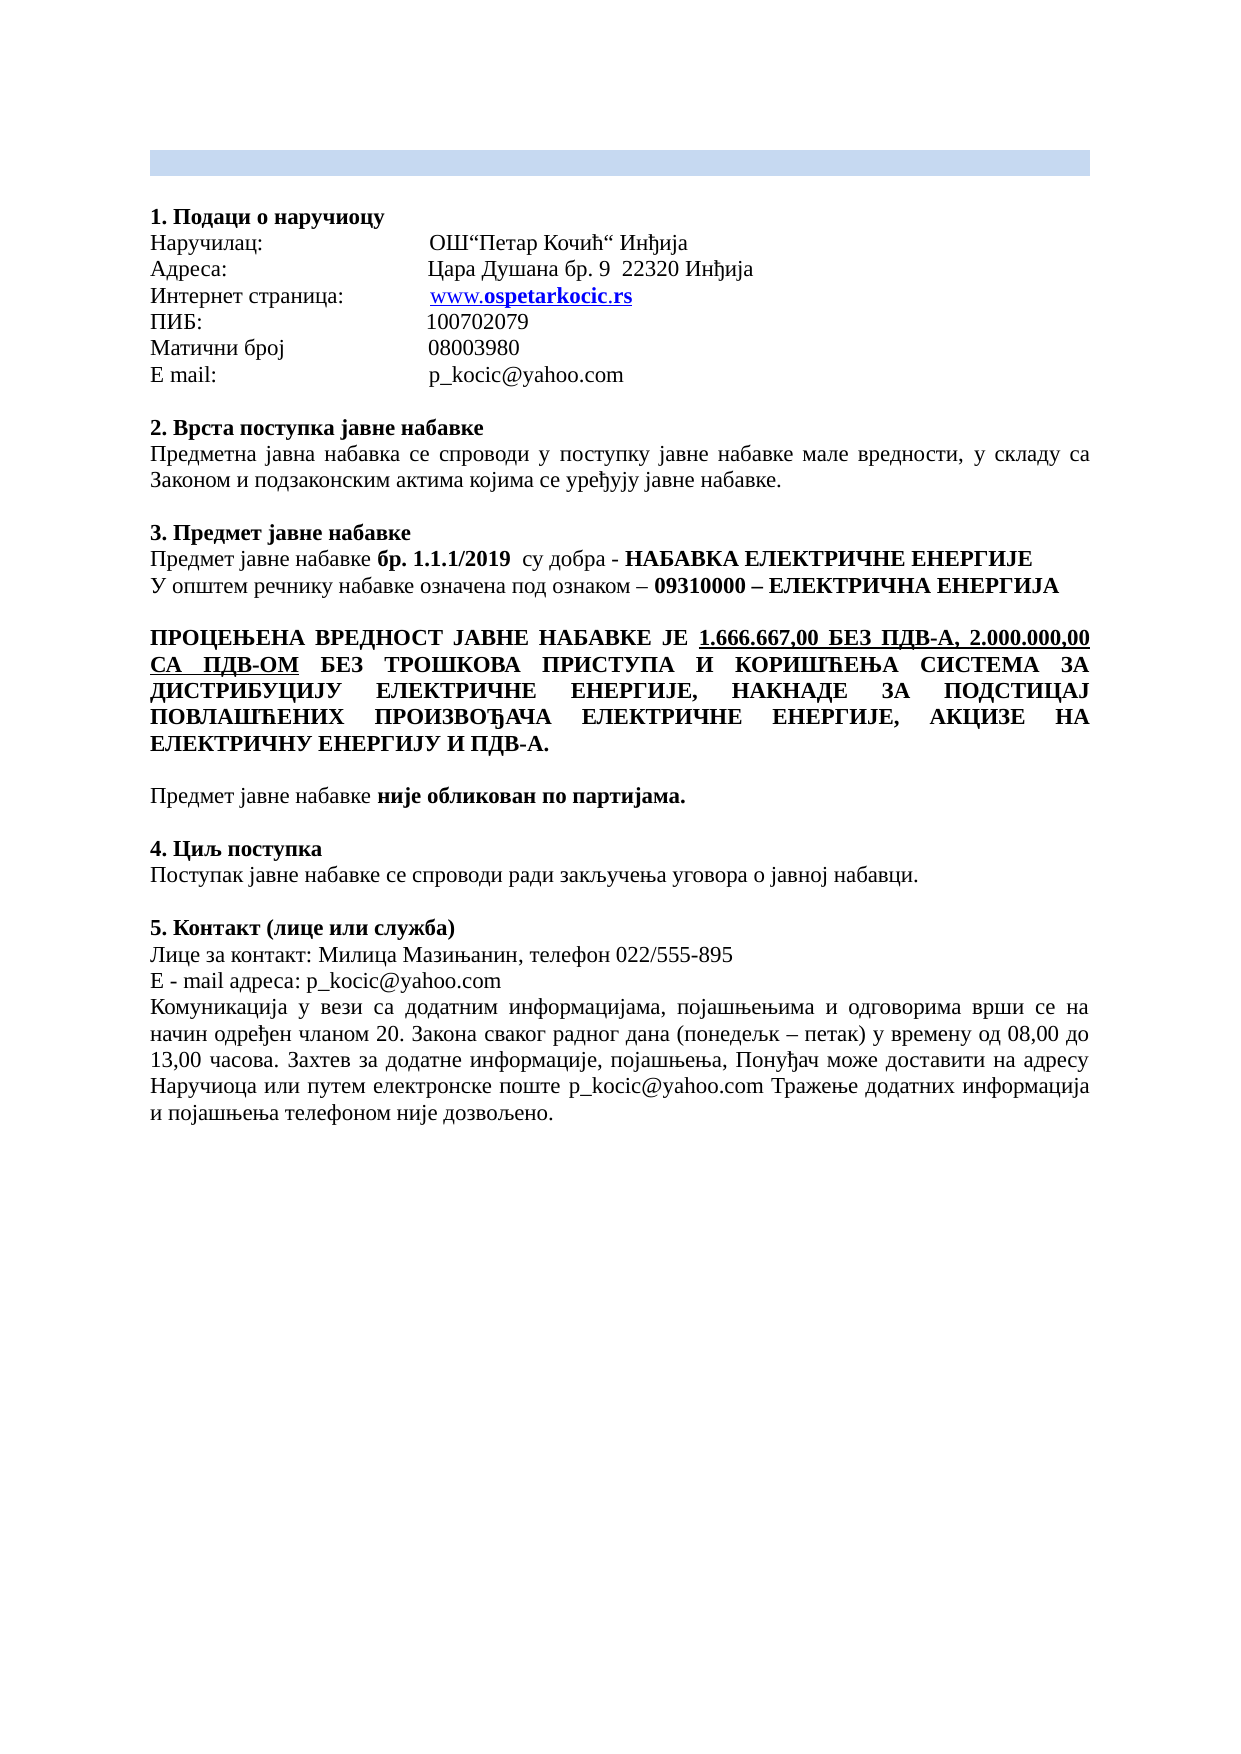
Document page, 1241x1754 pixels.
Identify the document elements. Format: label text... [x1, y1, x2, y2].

text ПРОЦЕЊЕНА ВРЕДНОСТ ЈАВНЕ НАБАВКЕ ЈЕ 1.666.667,00 без ПДВ-а, 2.000.000,00 са ПДВ-ом без трошкова приступа и коришћења система за дистрибуцију електричне енергије, накнаде за подстицај повлашћених произвођача електричне енергије, акцизе на електричну енергију и ПДВ-а. [150, 624, 1090, 756]
text Лице за контакт: Милица Мазињанин, телефон 022/555-895 [150, 941, 1090, 967]
text Интернет страница: www.ospetarkocic.rs [150, 282, 1090, 308]
text 5. Контакт (лице или служба) [150, 914, 1090, 941]
text E mail: p_kocic@yahoo.com [150, 361, 1090, 387]
text Предмет јавне набавке није обликован по партијама. [150, 782, 1090, 809]
text Предмет јавне набавке бр. 1.1.1/2019 су добра - НАБАВКА ЕЛЕКТРИЧНЕ ЕНЕРГИЈЕ [150, 545, 1090, 572]
text ПИБ: 100702079 [150, 308, 1090, 334]
text Адреса: Цара Душана бр. 9 22320 Инђија [150, 255, 1090, 282]
text Предметна јавна набавка се спроводи у поступку јавне набавке мале вредности, у складу са Законом и подзаконским актима којима се уређују јавне набавке. [150, 440, 1090, 493]
text 2. Врста поступка јавне набавке [150, 413, 1090, 440]
text 3. Предмет јавне набавке [150, 519, 1090, 545]
text Матични број 08003980 [150, 334, 1090, 361]
text Наручилац: ОШ“Петар Кочић“ Инђија [150, 229, 1090, 255]
text Комуникација у вези са додатним информацијама, појашњењима и одговорима врши се на начин одређен чланом 20. Закона сваког радног дана (понедељк – петак) у времену од 08,00 до 13,00 часова. Захтев за додатне информације, појашњења, Понуђач може доставити на адресу Наручиоца или путем електронске поште p_kocic@yahoo.com Тражење додатних информација и појашњења телефоном није дозвољено. [150, 993, 1090, 1125]
text Е - mail адреса: p_kocic@yahoo.com [150, 967, 1090, 993]
text 4. Циљ поступка [150, 835, 1090, 862]
text У општем речнику набавке означена под ознаком – 09310000 – ЕЛЕКТРИЧНА ЕНЕРГИЈА [150, 572, 1090, 598]
text 1. Подаци о наручиоцу [150, 203, 1090, 229]
text Поступак јавне набавке се спроводи ради закључења уговора о јавној набавци. [150, 862, 1090, 888]
